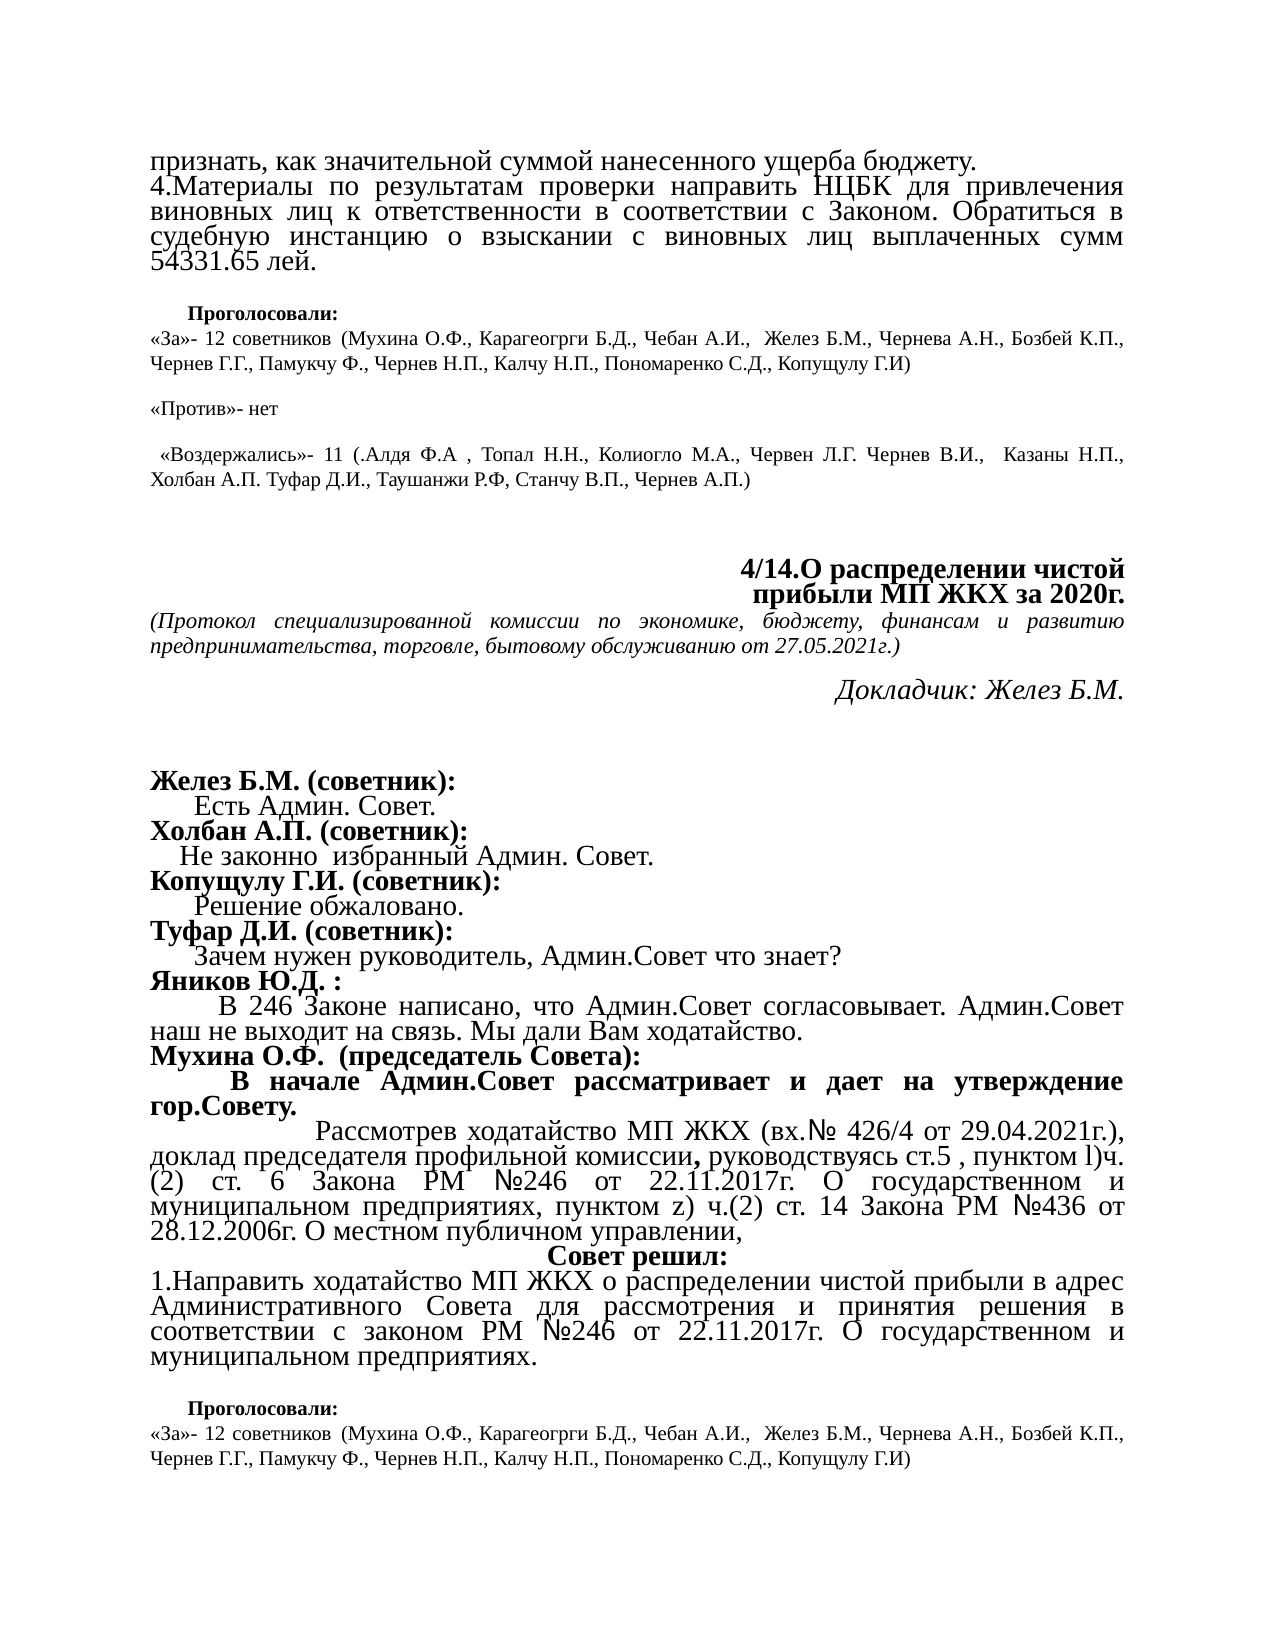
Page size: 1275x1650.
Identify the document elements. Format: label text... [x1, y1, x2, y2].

text Желез Б.М. (советник): [150, 771, 314, 796]
text Докладчик: Желез Б.М. [150, 679, 1125, 704]
text Зачем нужен руководитель, Админ.Совет что знает? [552, 946, 1125, 971]
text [150, 150, 1125, 175]
text Копущулу Г.И. (советник): [150, 871, 359, 896]
text «За»- 12 советников (Мухина О.Ф., Карагеогрги Б.Д., Чебан А.И., Желез Б.М., Чернева А.Н., Бозбей К.П., Чернев Г.Г., Памукчу Ф., Чернев Н.П., Калчу Н.П., Пономаренко С.Д., Копущулу Г.И) [150, 325, 1125, 375]
text Проголосовали: [187, 1396, 1125, 1421]
text Не законно избранный Админ. Совет. [487, 846, 1125, 871]
text Мухина О.Ф. (председатель Совета): [150, 1046, 345, 1071]
text Яников Ю.Д. : [150, 971, 305, 996]
text Холбан А.П. (советник): [150, 821, 326, 846]
text Туфар Д.И. (советник): [436, 921, 1125, 946]
text Копущулу Г.И. (советник): [357, 871, 487, 896]
text Копущулу Г.И. (советник): [484, 871, 1125, 896]
text В 246 Законе написано, что Админ.Совет согласовывает. Админ.Совет наш не выходит на связь. Мы дали Вам ходатайство. [150, 996, 1125, 1046]
text Туфар Д.И. (советник): [257, 921, 311, 946]
text Рассмотрев ходатайство МП ЖКХ (вх.№ 426/4 от 29.04.2021г.), доклад председателя профильной комиссии, руководствуясь ст.5 , пунктом l)ч.(2) ст. 6 Закона РМ №246 от 22.11.2017г. О государственном и муниципальном предприятиях, пунктом z) ч.(2) ст. 14 Закона РМ №436 от 28.12.2006г. О местном публичном управлении, [150, 1121, 1125, 1246]
text Решение обжаловано. [150, 896, 1125, 921]
text Холбан А.П. (советник): [324, 821, 454, 846]
text Туфар Д.И. (советник): [309, 921, 439, 946]
text «Воздержались»- 11 (.Алдя Ф.А , Топал Н.Н., Колиогло М.А., Червен Л.Г. Чернев В.И., Казаны Н.П., Холбан А.П. Туфар Д.И., Таушанжи Р.Ф, Станчу В.П., Чернев А.П.) [150, 442, 1125, 492]
text В начале Админ.Совет рассматривает и дает на утверждение гор.Совету. [150, 1071, 1125, 1121]
text «За»- 12 советников (Мухина О.Ф., Карагеогрги Б.Д., Чебан А.И., Желез Б.М., Чернева А.Н., Бозбей К.П., Чернев Г.Г., Памукчу Ф., Чернев Н.П., Калчу Н.П., Пономаренко С.Д., Копущулу Г.И) [150, 1421, 1125, 1471]
text Желез Б.М. (советник): [439, 771, 1125, 796]
text Не законно избранный Админ. Совет. [150, 846, 496, 871]
text Холбан А.П. (советник): [451, 821, 1125, 846]
text Зачем нужен руководитель, Админ.Совет что знает? [150, 946, 561, 971]
text Желез Б.М. (советник): [312, 771, 442, 796]
text прибыли МП ЖКХ за 2020г. [150, 583, 1125, 608]
text «Против»- нет [150, 396, 1125, 421]
text 4/14.О распределении чистой [150, 558, 1125, 583]
text 4.Материалы по результатам проверки направить НЦБК для привлечения виновных лиц к ответственности в соответствии с Законом. Обратиться в судебную инстанцию о взыскании с виновных лиц выплаченных сумм 54331.65 лей. [150, 175, 1125, 275]
text (Протокол специализированной комиссии по экономике, бюджету, финансам и развитию предпринимательства, торговле, бытовому обслуживанию от 27.05.2021г.) [150, 608, 1125, 658]
text Яников Ю.Д. : [315, 971, 1125, 996]
text 1.Направить ходатайство МП ЖКХ о распределении чистой прибыли в адрес Административного Совета для рассмотрения и принятия решения в соответствии с законом РМ №246 от 22.11.2017г. О государственном и муниципальном предприятиях. [150, 1271, 1125, 1371]
text Совет решил: [150, 1246, 1125, 1271]
text Мухина О.Ф. (председатель Совета): [343, 1046, 627, 1071]
text Есть Админ. Совет. [150, 796, 1125, 821]
text Проголосовали: [187, 300, 1125, 325]
text Туфар Д.И. (советник): [194, 921, 247, 946]
text Мухина О.Ф. (председатель Совета): [624, 1046, 1125, 1071]
